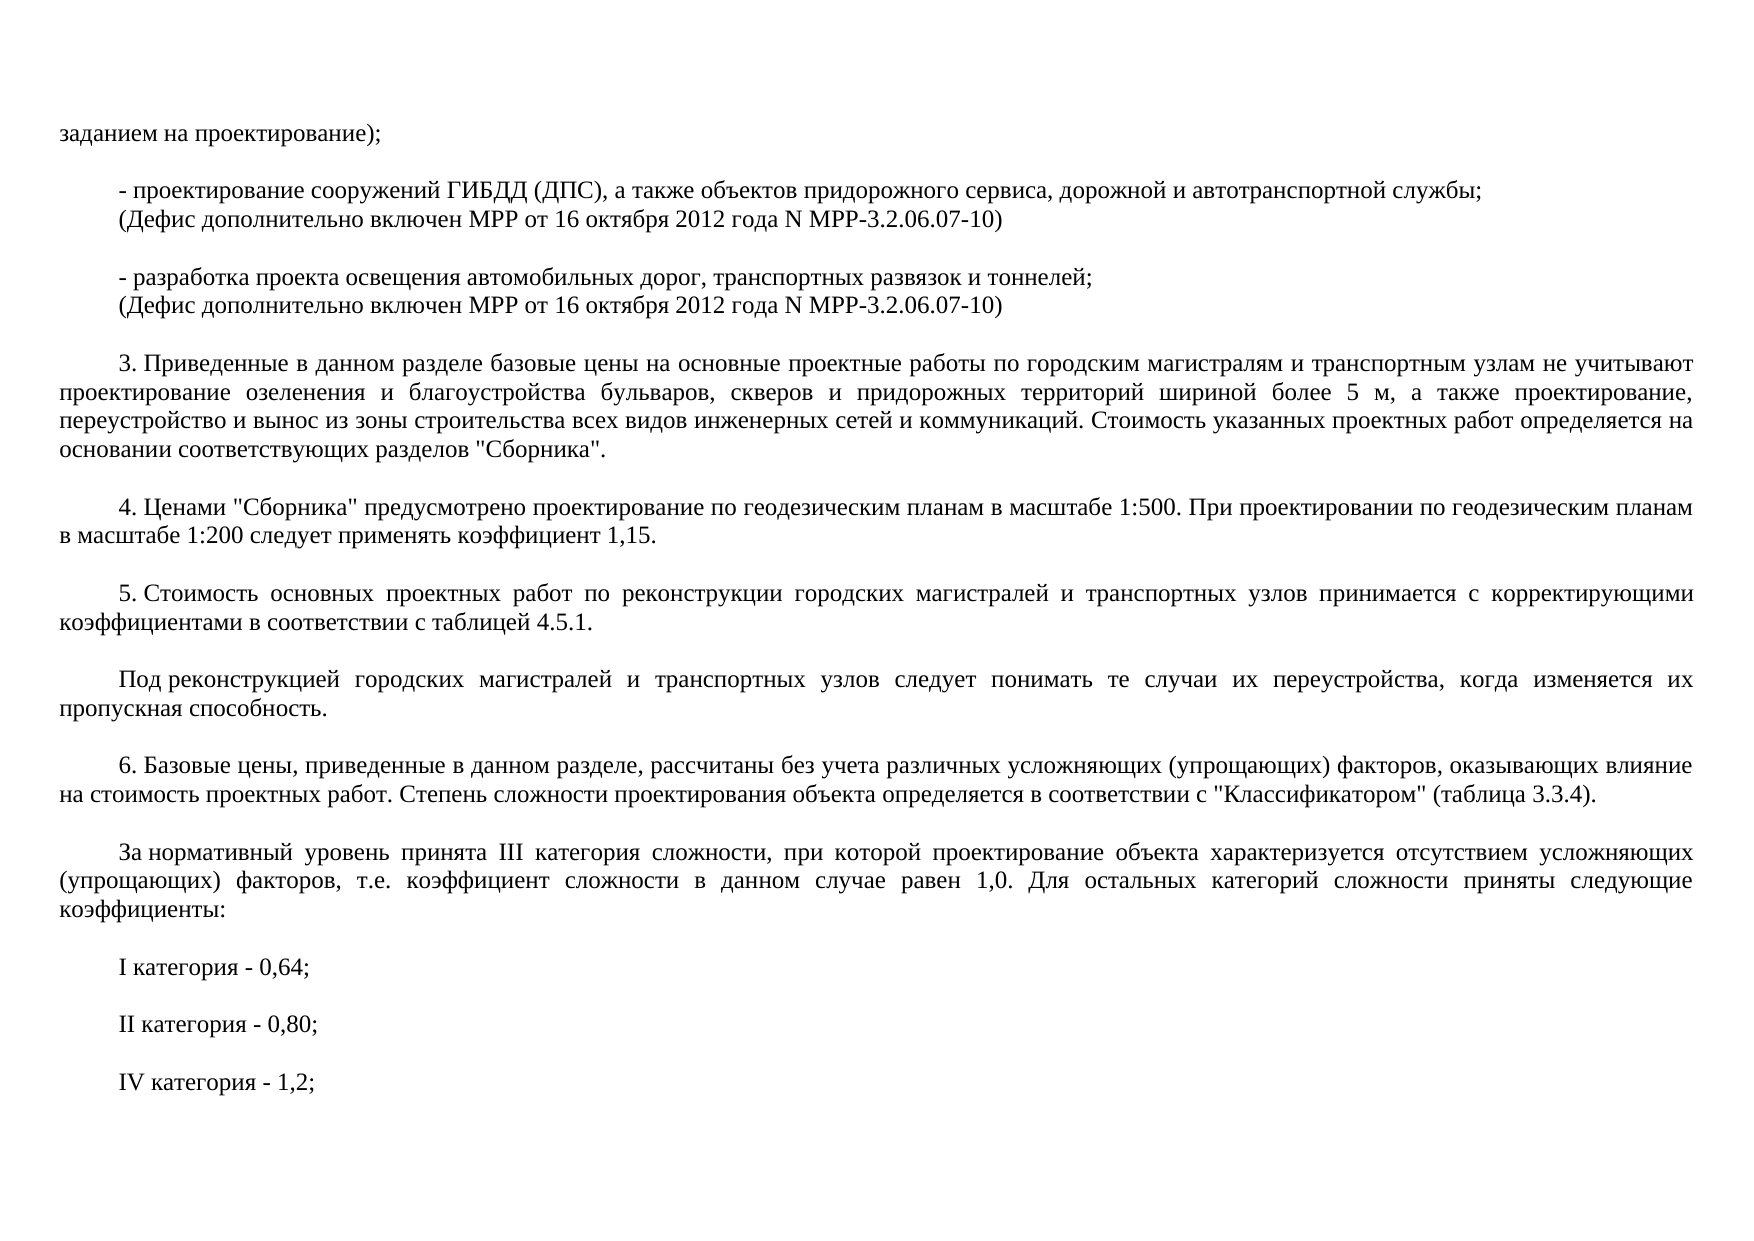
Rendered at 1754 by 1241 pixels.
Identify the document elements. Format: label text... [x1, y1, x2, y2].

text - проектирование сооружений ГИБДД (ДПС), а также объектов придорожного сервиса, дорожной и автотранспортной службы; [59, 176, 1695, 204]
text 6. Базовые цены, приведенные в данном разделе, рассчитаны без учета различных усложняющих (упрощающих) факторов, оказывающих влияние на стоимость проектных работ. Степень сложности проектирования объекта определяется в соответствии с "Классификатором" (таблица 3.3.4). [59, 751, 1695, 808]
text За нормативный уровень принята III категория сложности, при которой проектирование объекта характеризуется отсутствием усложняющих (упрощающих) факторов, т.е. коэффициент сложности в данном случае равен 1,0. Для остальных категорий сложности приняты следующие коэффициенты: [59, 837, 1695, 923]
text (Дефис дополнительно включен МРР от 16 октября 2012 года N МРР-3.2.06.07-10) [59, 291, 1695, 319]
text 5. Стоимость основных проектных работ по реконструкции городских магистралей и транспортных узлов принимается с корректирующими коэффициентами в соответствии с таблицей 4.5.1. [59, 578, 1695, 636]
text II категория - 0,80; [59, 1009, 1695, 1038]
text I категория - 0,64; [59, 952, 1695, 981]
text Под реконструкцией городских магистралей и транспортных узлов следует понимать те случаи их переустройства, когда изменяется их пропускная способность. [59, 664, 1695, 722]
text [59, 118, 1695, 147]
text 4. Ценами "Сборника" предусмотрено проектирование по геодезическим планам в масштабе 1:500. При проектировании по геодезическим планам в масштабе 1:200 следует применять коэффициент 1,15. [59, 492, 1695, 549]
text IV категория - 1,2; [59, 1067, 1695, 1096]
text 3. Приведенные в данном разделе базовые цены на основные проектные работы по городским магистралям и транспортным узлам не учитывают проектирование озеленения и благоустройства бульваров, скверов и придорожных территорий шириной более 5 м, а также проектирование, переустройство и вынос из зоны строительства всех видов инженерных сетей и коммуникаций. Стоимость указанных проектных работ определяется на основании соответствующих разделов "Сборника". [59, 348, 1695, 463]
text - разработка проекта освещения автомобильных дорог, транспортных развязок и тоннелей; [59, 262, 1695, 291]
text (Дефис дополнительно включен МРР от 16 октября 2012 года N МРР-3.2.06.07-10) [59, 204, 1695, 233]
